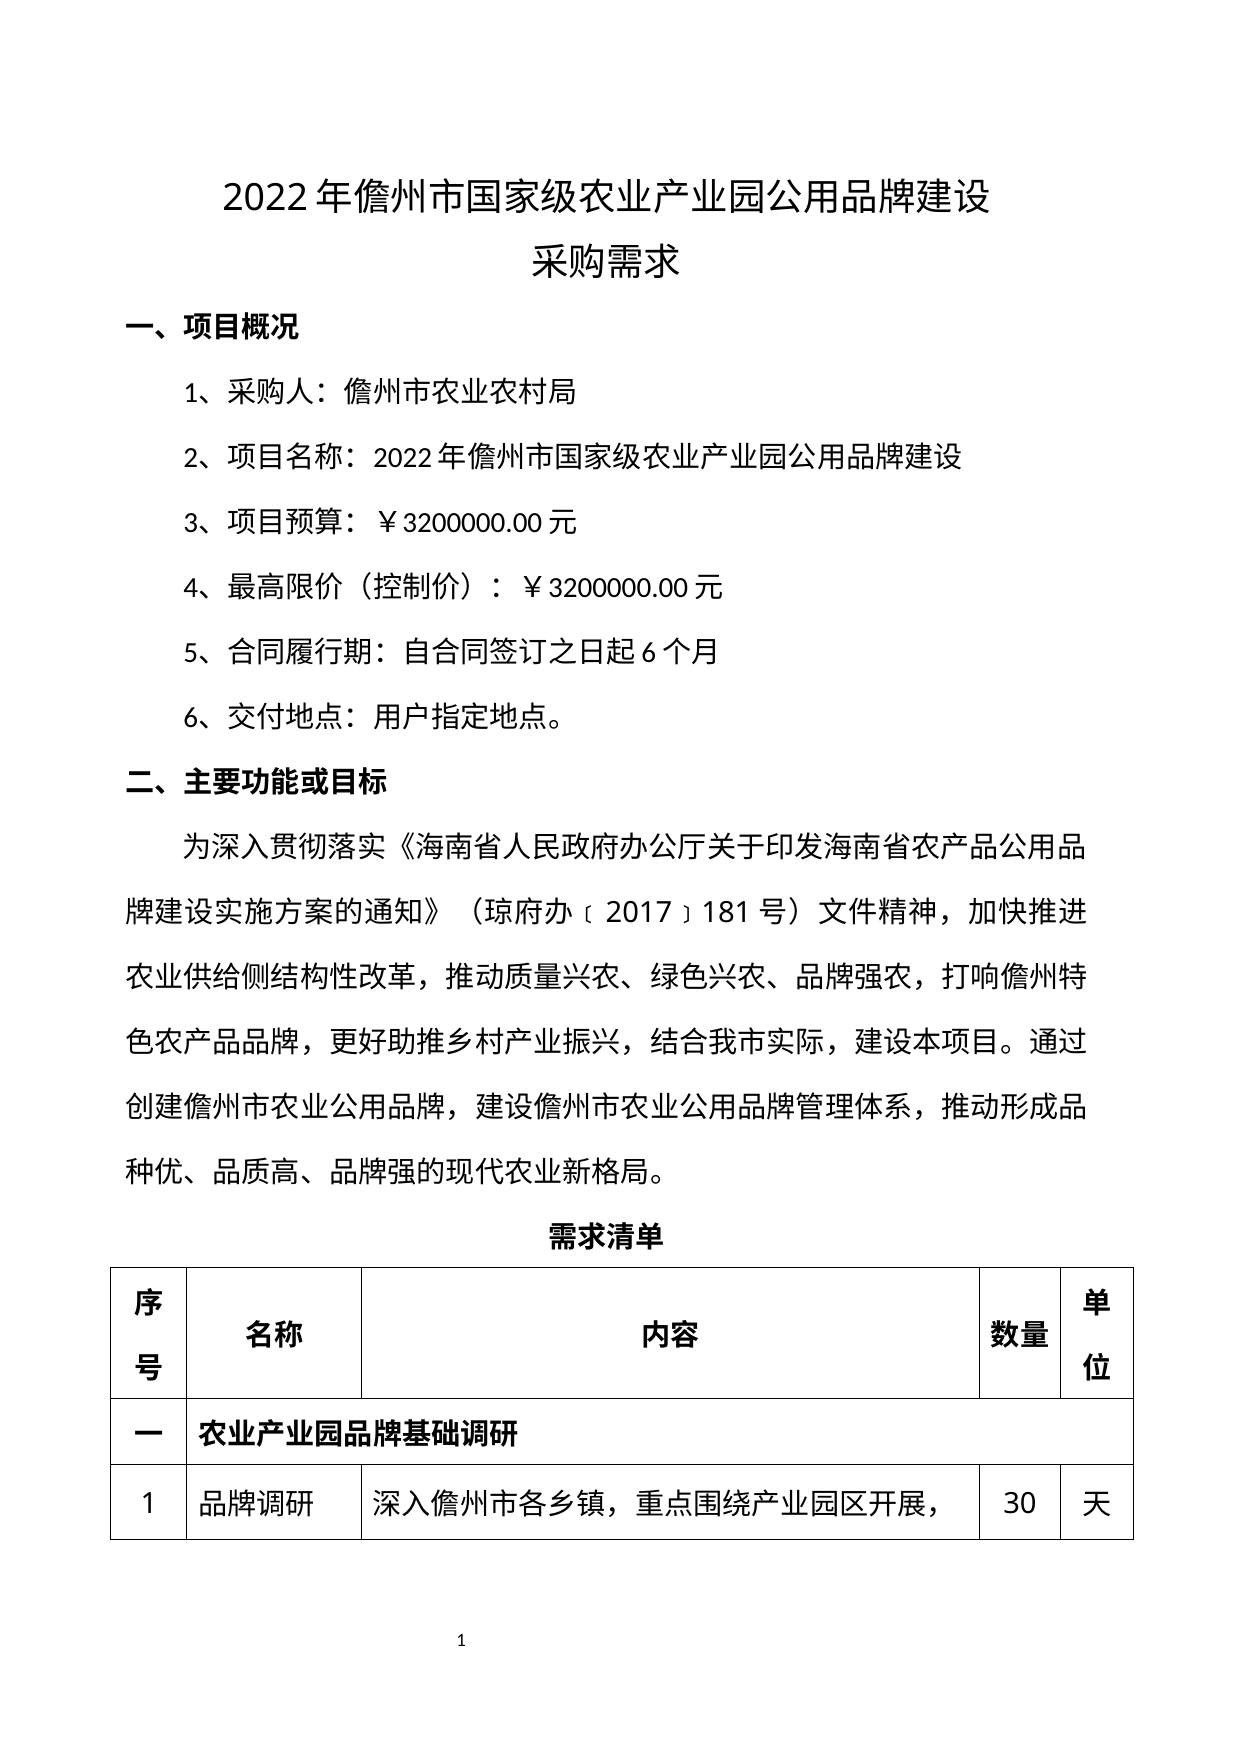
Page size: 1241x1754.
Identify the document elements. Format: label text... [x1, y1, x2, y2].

table_cell 一 [111, 1399, 186, 1464]
table_cell 30 [980, 1465, 1060, 1539]
table_cell 天 [1061, 1465, 1133, 1539]
table_cell 1 [111, 1465, 186, 1539]
text 2022年儋州市国家级农业产业园公用品牌建设 [125, 162, 1088, 227]
table_header 单位 [1061, 1268, 1133, 1398]
table_header 内容 [362, 1268, 979, 1398]
text 6、交付地点：用户指定地点。 [125, 682, 1088, 747]
text 4、最高限价（控制价）：￥3200000.00元 [125, 552, 1088, 617]
table_header 名称 [187, 1268, 361, 1398]
text 5、合同履行期：自合同签订之日起6个月 [125, 617, 1088, 682]
text 为深入贯彻落实《海南省人民政府办公厅关于印发海南省农产品公用品牌建设实施方案的通知》（琼府办﹝2017﹞181号）文件精神，加快推进农业供给侧结构性改革，推动质量兴农、绿色兴农、品牌强农，打响儋州特色农产品品牌，更好助推乡村产业振兴，结合我市实际，建设本项目。通过创建儋州市农业公用品牌，建设儋州市农业公用品牌管理体系，推动形成品种优、品质高、品牌强的现代农业新格局。 [125, 812, 1088, 1202]
text 采购需求 [125, 227, 1088, 292]
text 3、项目预算：￥3200000.00元 [125, 487, 1088, 552]
text 2、项目名称：2022年儋州市国家级农业产业园公用品牌建设 [125, 422, 1088, 487]
text 二、主要功能或目标 [125, 747, 1088, 812]
text 1、采购人：儋州市农业农村局 [125, 357, 1088, 422]
table_header 序号 [111, 1268, 186, 1398]
text 一、项目概况 [125, 292, 1088, 357]
table_cell 品牌调研 [187, 1465, 361, 1539]
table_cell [362, 1465, 979, 1539]
table_header 数量 [980, 1268, 1060, 1398]
table_cell 农业产业园品牌基础调研 [187, 1399, 1133, 1464]
text 需求清单 [125, 1202, 1088, 1267]
